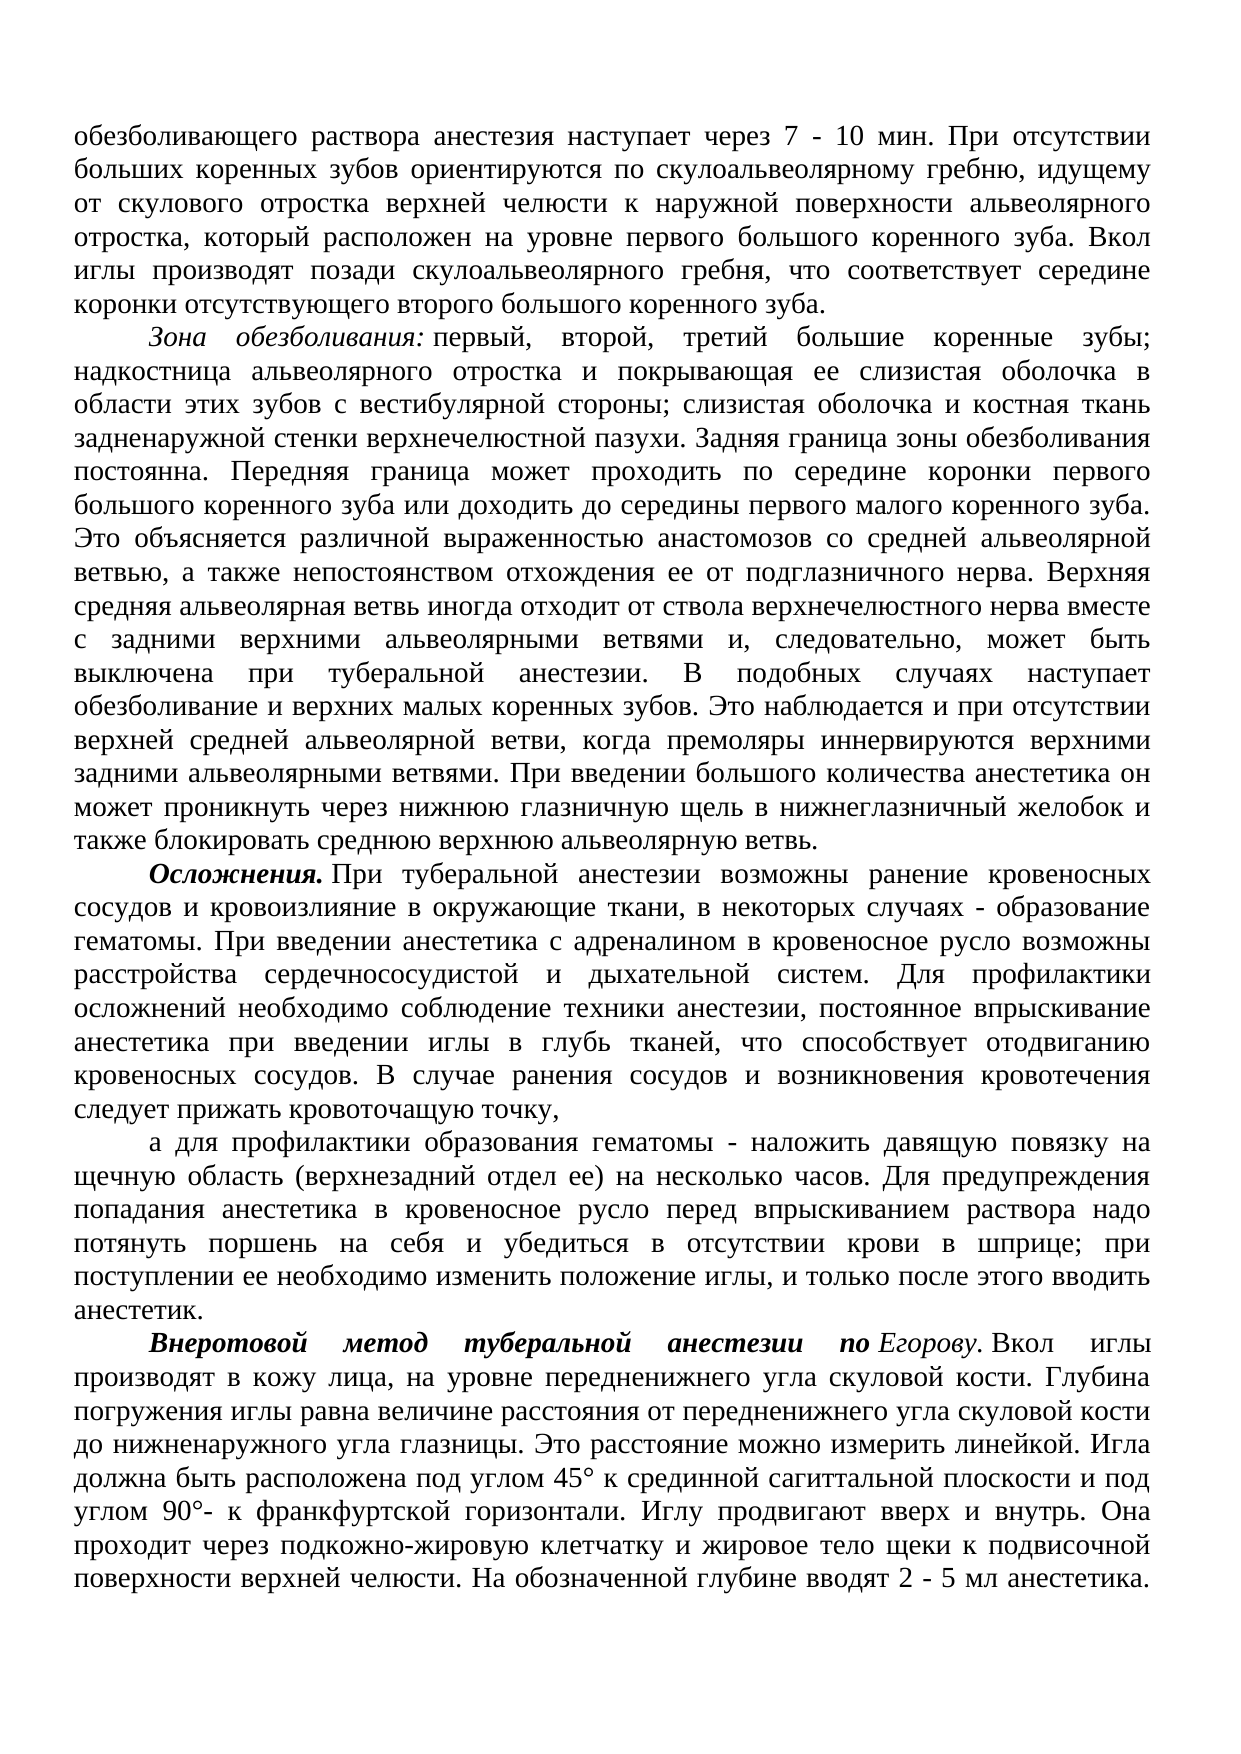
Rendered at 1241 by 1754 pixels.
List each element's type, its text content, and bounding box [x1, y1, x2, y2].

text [74, 1326, 1152, 1594]
text Осложнения. При туберальной анестезии возможны ранение кровеносных сосудов и кровоизлияние в окружающие ткани, в некоторых случаях - образование гематомы. При введении анестетика с адреналином в кровеносное русло возможны расстройства сердечнососудистой и дыхательной систем. Для профилактики осложнений необходимо соблюдение техники анестезии, постоянное впрыскивание анестетика при введении иглы в глубь тканей, что способствует отодвиганию кровеносных сосудов. В случае ранения сосудов и возникновения кровотечения следует прижать кровоточащую точку, [74, 856, 1152, 1124]
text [74, 118, 1152, 319]
text Зона обезболивания: первый, второй, третий большие коренные зубы; надкостница альвеолярного отростка и покрывающая ее слизистая оболочка в области этих зубов с вестибулярной стороны; слизистая оболочка и костная ткань задненаружной стенки верхнечелюстной пазухи. Задняя граница зоны обезболивания постоянна. Передняя граница может проходить по середине коронки первого большого коренного зуба или доходить до середины первого малого коренного зуба. Это объясняется различной выраженностью анастомозов со средней альвеолярной ветвью, а также непостоянством отхождения ее от подглазничного нерва. Верхняя средняя альвеолярная ветвь иногда отходит от ствола верхнечелюстного нерва вместе с задними верхними альвеолярными ветвями и, следовательно, может быть выключена при туберальной анестезии. В подобных случаях наступает обезболивание и верхних малых коренных зубов. Это наблюдается и при отсутствии верхней средней альвеолярной ветви, когда премоляры иннервируются верхними задними альвеолярными ветвями. При введении большого количества анестетика он может проникнуть через нижнюю глазничную щель в нижнеглазничный желобок и также блокировать среднюю верхнюю альвеолярную ветвь. [74, 319, 1152, 856]
text а для профилактики образования гематомы - наложить давящую повязку на щечную область (верхнезадний отдел ее) на несколько часов. Для предупреждения попадания анестетика в кровеносное русло перед впрыскиванием раствора надо потянуть поршень на себя и убедиться в отсутствии крови в шприце; при поступлении ее необходимо изменить положение иглы, и только после этого вводить анестетик. [74, 1124, 1152, 1326]
